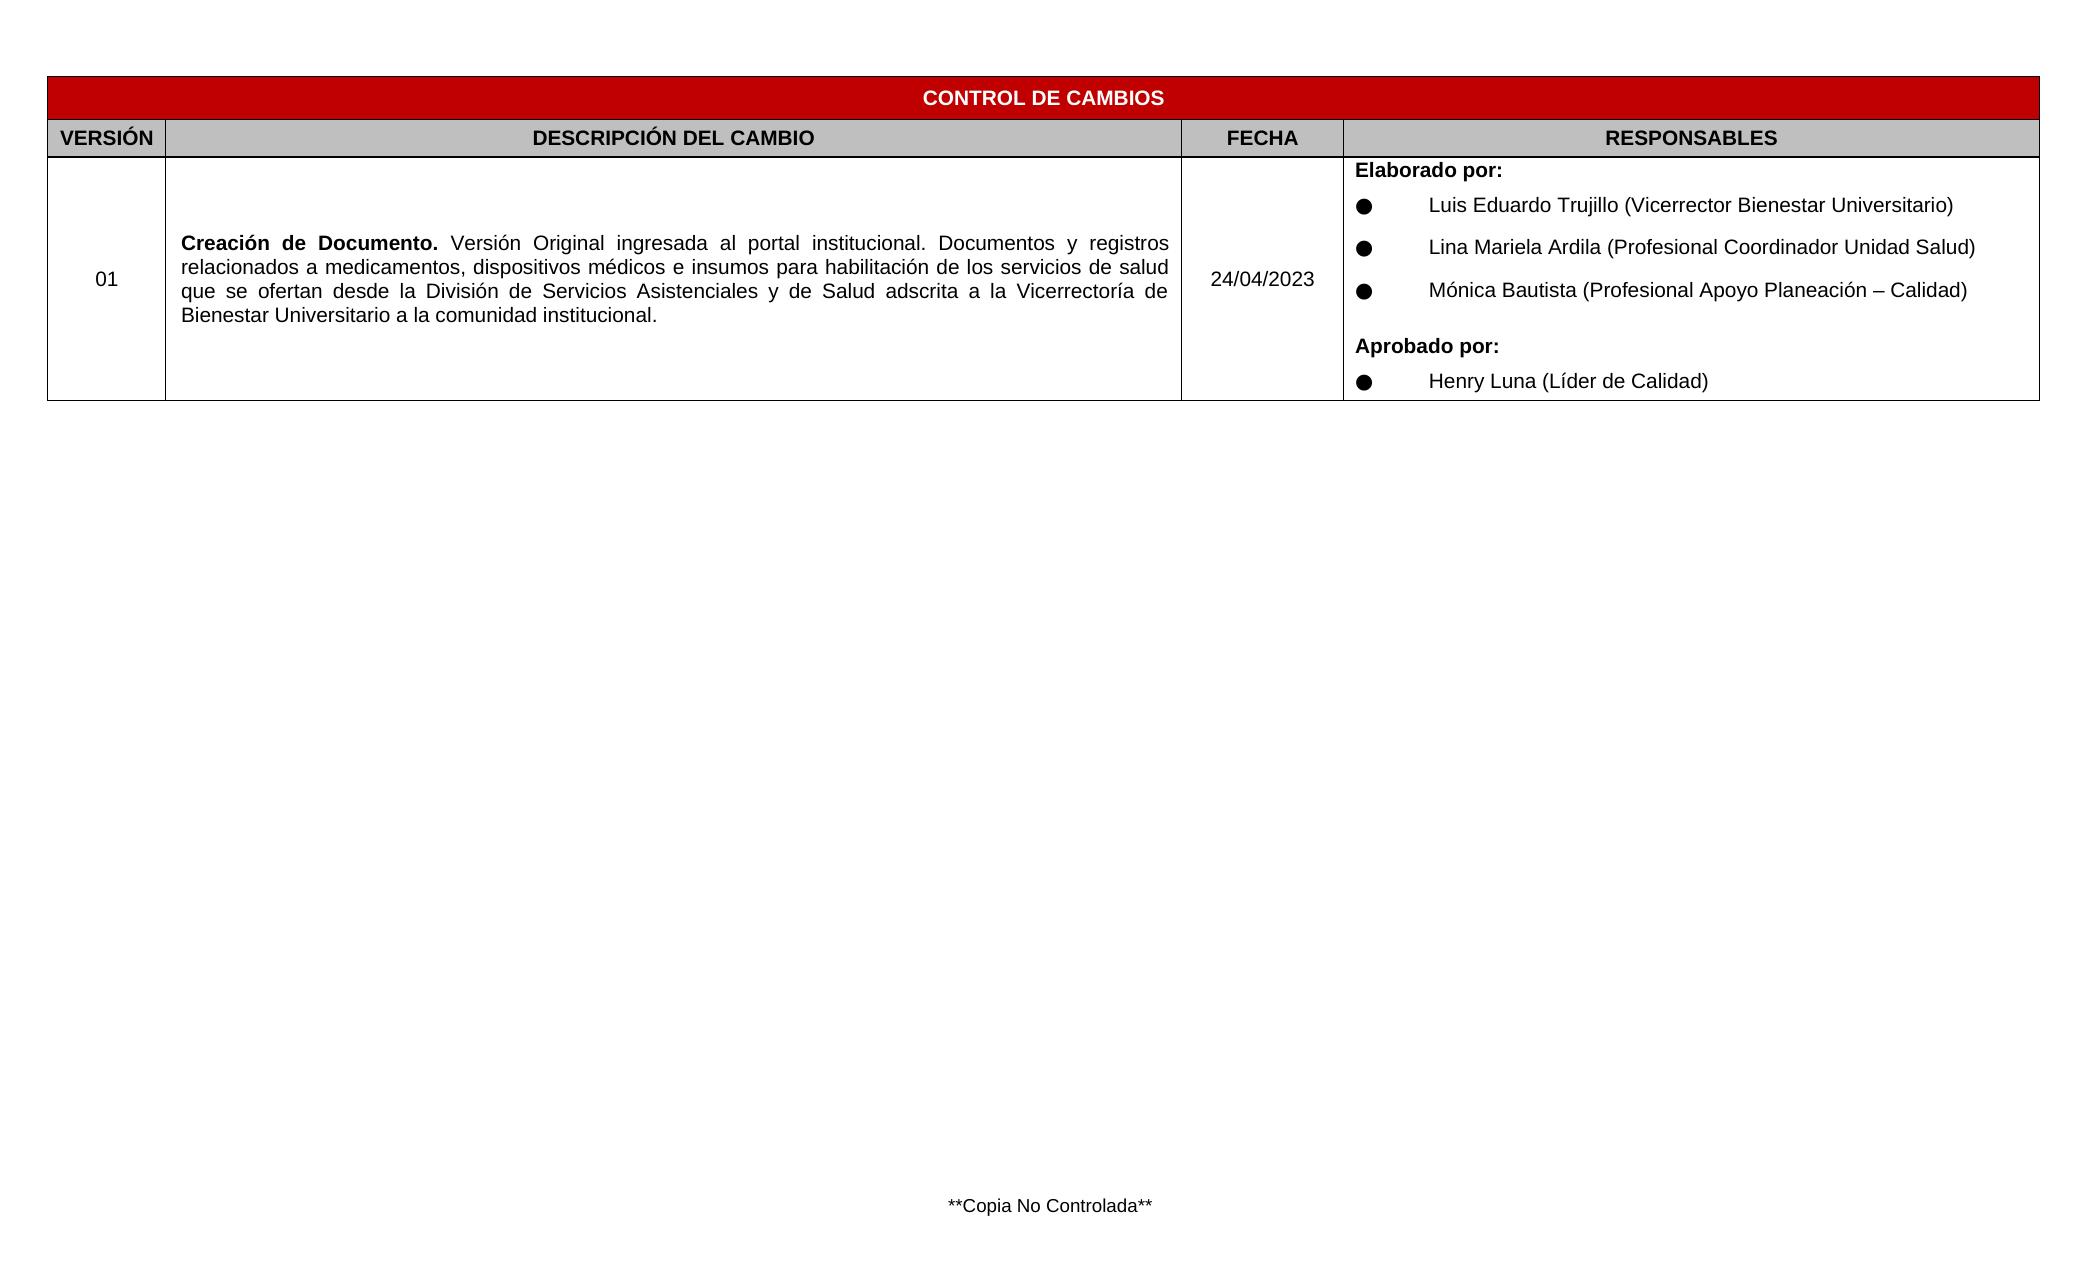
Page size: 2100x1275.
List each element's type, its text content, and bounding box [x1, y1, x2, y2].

table_cell Creación de Documento. Versión Original ingresada al portal institucional. Documentos y registros relacionados a medicamentos, dispositivos médicos e insumos para habilitación de los servicios de salud que se ofertan desde la División de Servicios Asistenciales y de Salud adscrita a la Vicerrectoría de Bienestar Universitario a la comunidad institucional. [166, 158, 1181, 400]
table_cell 01 [48, 158, 165, 400]
table_cell RESPONSABLES [1344, 120, 2039, 156]
table_cell 24/04/2023 [1182, 158, 1343, 400]
table_cell DESCRIPCIÓN DEL CAMBIO [166, 120, 1181, 156]
table_cell VERSIÓN [48, 120, 165, 156]
table_cell Elaborado por: Luis Eduardo Trujillo (Vicerrector Bienestar Universitario) Lina Mariela Ardila (Profesional Coordinador Unidad Salud) Mónica Bautista (Profesional Apoyo Planeación – Calidad) Aprobado por: Henry Luna (Líder de Calidad) [1344, 158, 2039, 400]
table_cell FECHA [1182, 120, 1343, 156]
table_header CONTROL DE CAMBIOS [48, 77, 2039, 119]
